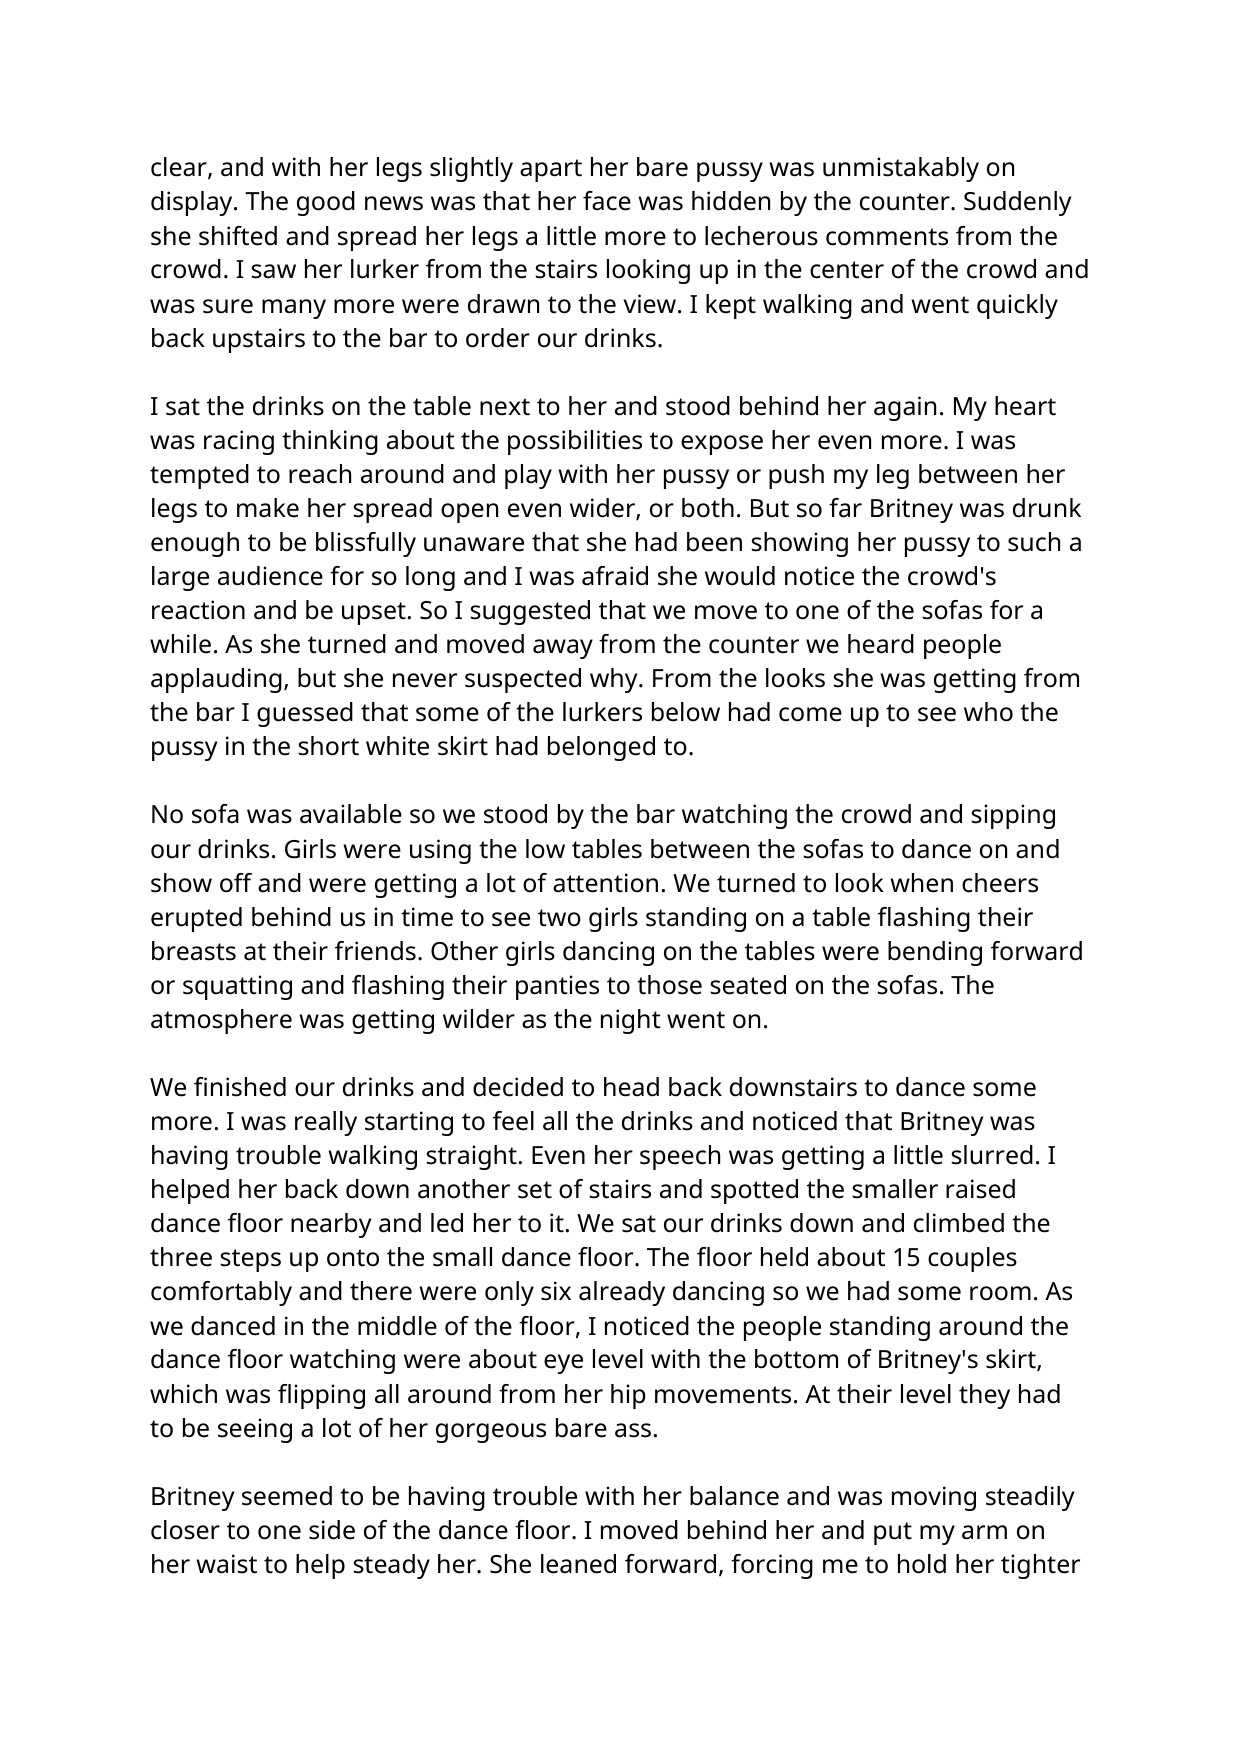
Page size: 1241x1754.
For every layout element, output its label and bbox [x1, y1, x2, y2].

text [150, 150, 1090, 1581]
